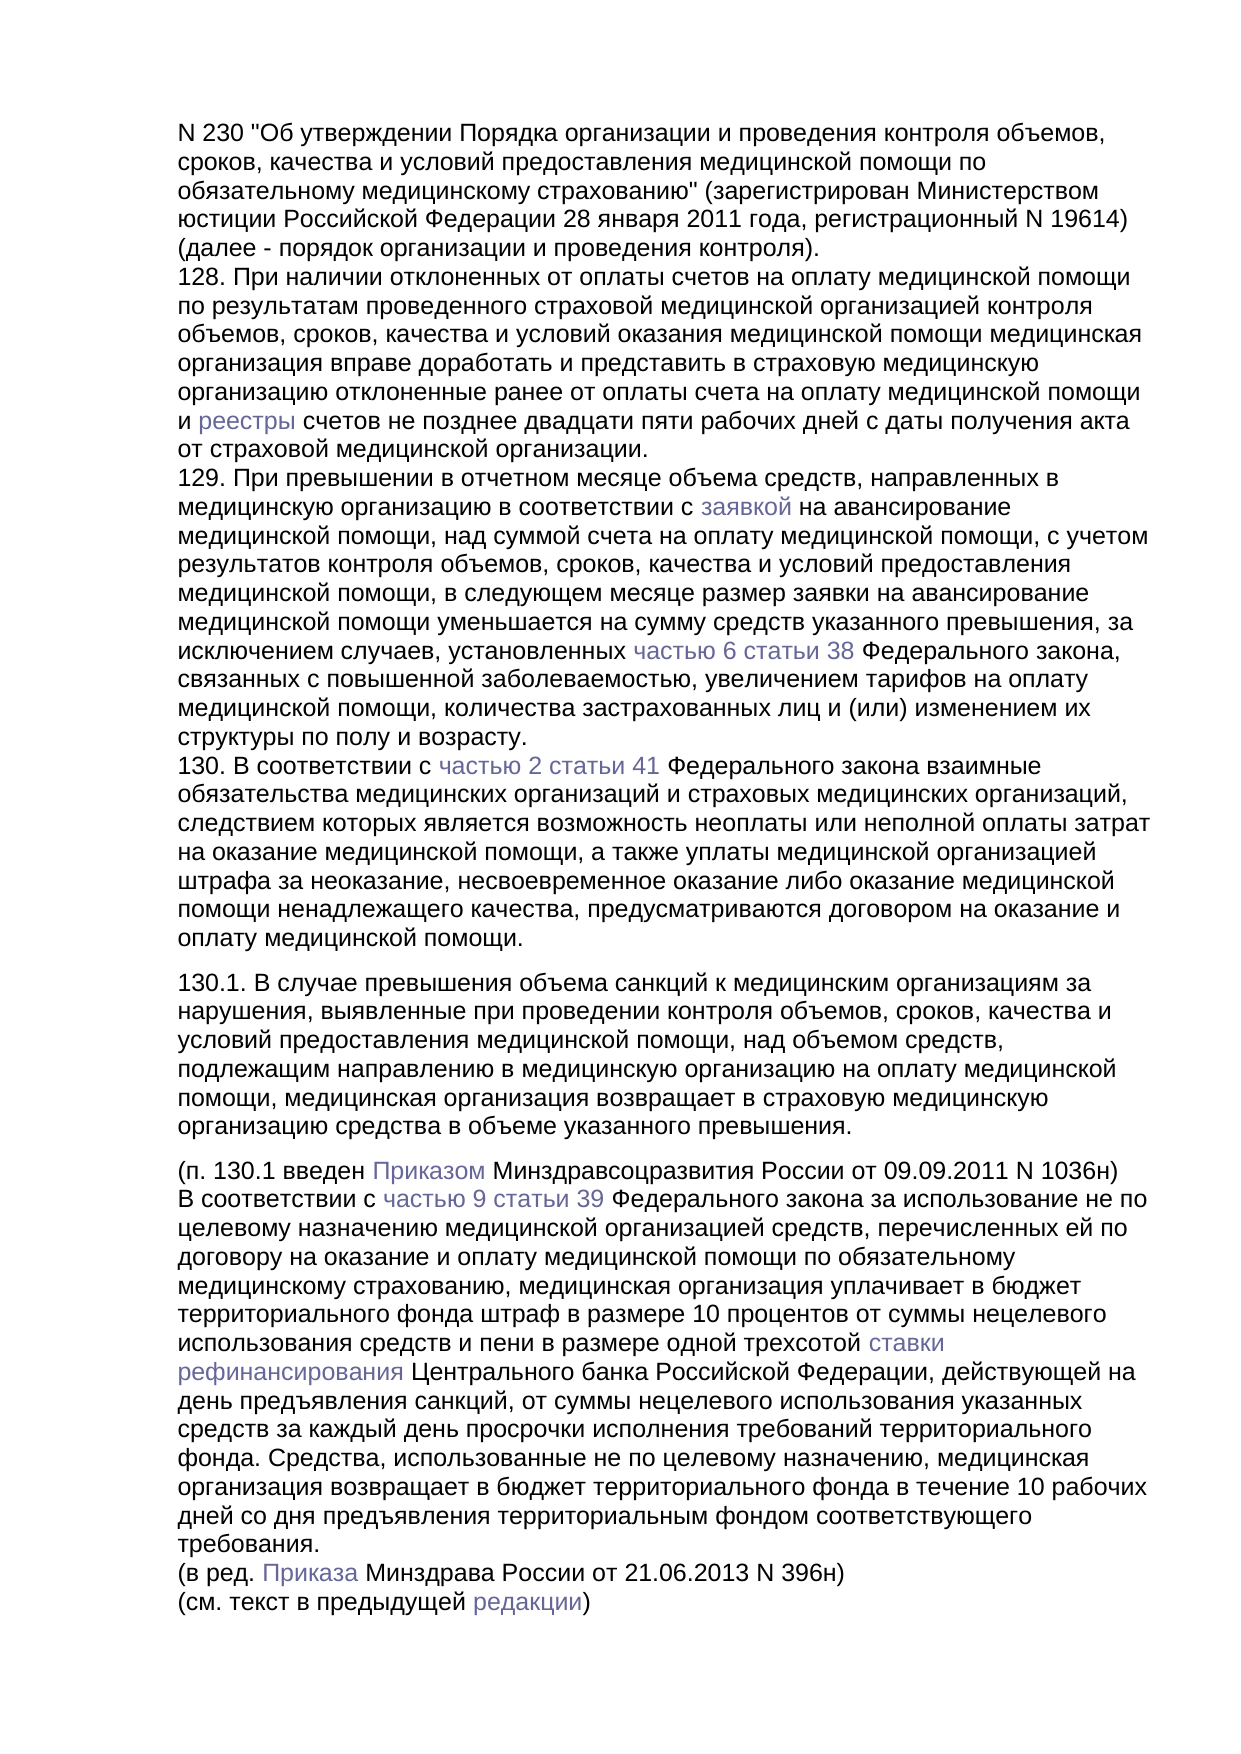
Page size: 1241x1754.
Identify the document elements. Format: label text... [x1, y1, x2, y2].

text 130. В соответствии с частью 2 статьи 41 Федерального закона взаимные обязательства медицинских организаций и страховых медицинских организаций, следствием которых является возможность неоплаты или неполной оплаты затрат на оказание медицинской помощи, а также уплаты медицинской организацией штрафа за неоказание, несвоевременное оказание либо оказание медицинской помощи ненадлежащего качества, предусматриваются договором на оказание и оплату медицинской помощи. [177, 751, 1152, 952]
text 130.1. В случае превышения объема санкций к медицинским организациям за нарушения, выявленные при проведении контроля объемов, сроков, качества и условий предоставления медицинской помощи, над объемом средств, подлежащим направлению в медицинскую организацию на оплату медицинской помощи, медицинская организация возвращает в страховую медицинскую организацию средства в объеме указанного превышения. [177, 967, 1152, 1140]
text 128. При наличии отклоненных от оплаты счетов на оплату медицинской помощи по результатам проведенного страховой медицинской организацией контроля объемов, сроков, качества и условий оказания медицинской помощи медицинская организация вправе доработать и представить в страховую медицинскую организацию отклоненные ранее от оплаты счета на оплату медицинской помощи и реестры счетов не позднее двадцати пяти рабочих дней с даты получения акта от страховой медицинской организации. [177, 262, 1152, 463]
text 129. При превышении в отчетном месяце объема средств, направленных в медицинскую организацию в соответствии с заявкой на авансирование медицинской помощи, над суммой счета на оплату медицинской помощи, с учетом результатов контроля объемов, сроков, качества и условий предоставления медицинской помощи, в следующем месяце размер заявки на авансирование медицинской помощи уменьшается на сумму средств указанного превышения, за исключением случаев, установленных частью 6 статьи 38 Федерального закона, связанных с повышенной заболеваемостью, увеличением тарифов на оплату медицинской помощи, количества застрахованных лиц и (или) изменением их структуры по полу и возрасту. [177, 463, 1152, 751]
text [177, 118, 1152, 262]
text (в ред. Приказа Минздрава России от 21.06.2013 N 396н) [177, 1558, 1152, 1587]
text (см. текст в предыдущей редакции) [177, 1587, 1152, 1616]
text В соответствии с частью 9 статьи 39 Федерального закона за использование не по целевому назначению медицинской организацией средств, перечисленных ей по договору на оказание и оплату медицинской помощи по обязательному медицинскому страхованию, медицинская организация уплачивает в бюджет территориального фонда штраф в размере 10 процентов от суммы нецелевого использования средств и пени в размере одной трехсотой ставки рефинансирования Центрального банка Российской Федерации, действующей на день предъявления санкций, от суммы нецелевого использования указанных средств за каждый день просрочки исполнения требований территориального фонда. Средства, использованные не по целевому назначению, медицинская организация возвращает в бюджет территориального фонда в течение 10 рабочих дней со дня предъявления территориальным фондом соответствующего требования. [177, 1184, 1152, 1558]
text (п. 130.1 введен Приказом Минздравсоцразвития России от 09.09.2011 N 1036н) [177, 1156, 1152, 1184]
